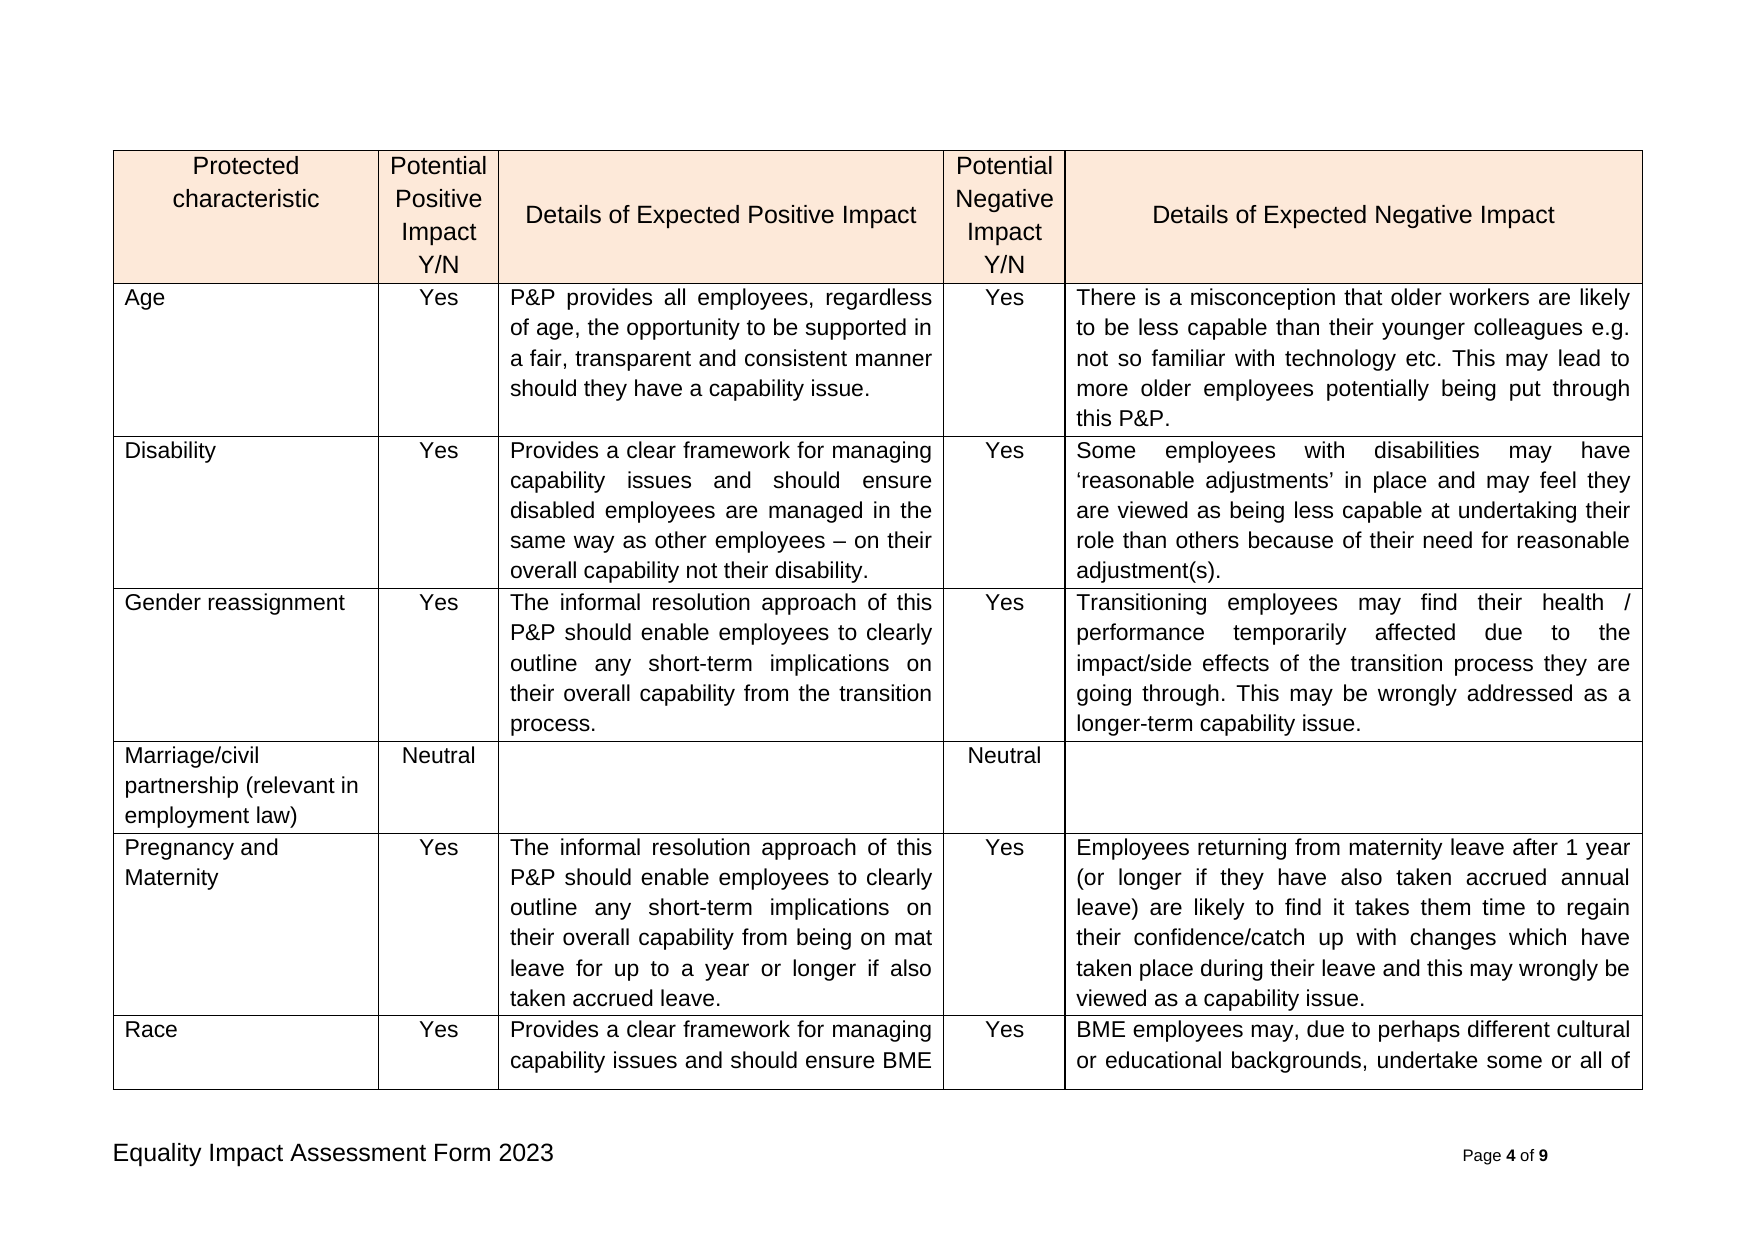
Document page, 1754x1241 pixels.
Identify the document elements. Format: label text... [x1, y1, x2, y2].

table_cell The informal resolution approach of this P&P should enable employees to clearly outline any short-term implications on their overall capability from being on mat leave for up to a year or longer if also taken accrued leave. [499, 834, 943, 1015]
table_cell Yes [944, 437, 1064, 588]
table_cell Yes [944, 284, 1064, 436]
table_cell Pregnancy and Maternity [114, 834, 378, 1015]
table_cell Yes [944, 589, 1064, 741]
table_cell Yes [379, 589, 498, 741]
table_cell Age [114, 284, 378, 436]
table_cell Neutral [379, 742, 498, 833]
table_cell The informal resolution approach of this P&P should enable employees to clearly outline any short-term implications on their overall capability from the transition process. [499, 589, 943, 741]
table_cell Some employees with disabilities may have ‘reasonable adjustments’ in place and may feel they are viewed as being less capable at undertaking their role than others because of their need for reasonable adjustment(s). [1066, 437, 1642, 588]
table_cell Yes [379, 284, 498, 436]
table_header Details of Expected Negative Impact [1066, 151, 1642, 283]
table_cell Transitioning employees may find their health / performance temporarily affected due to the impact/side effects of the transition process they are going through. This may be wrongly addressed as a longer-term capability issue. [1066, 589, 1642, 741]
table_cell Provides a clear framework for managing capability issues and should ensure disabled employees are managed in the same way as other employees – on their overall capability not their disability. [499, 437, 943, 588]
table_cell Disability [114, 437, 378, 588]
table_cell Yes [379, 1016, 498, 1089]
table_cell Marriage/civil partnership (relevant in employment law) [114, 742, 378, 833]
table_cell Yes [379, 437, 498, 588]
table_header Details of Expected Positive Impact [499, 151, 943, 283]
table_header Protected characteristic [114, 151, 378, 283]
table_cell Yes [944, 1016, 1064, 1089]
table_cell [499, 742, 943, 833]
table_cell Neutral [944, 742, 1064, 833]
table_header Potential Positive Impact Y/N [379, 151, 498, 283]
table_cell Race [114, 1016, 378, 1089]
table_cell Gender reassignment [114, 589, 378, 741]
table_cell Yes [379, 834, 498, 1015]
table_header Potential Negative Impact Y/N [944, 151, 1064, 283]
table_cell Employees returning from maternity leave after 1 year (or longer if they have also taken accrued annual leave) are likely to find it takes them time to regain their confidence/catch up with changes which have taken place during their leave and this may wrongly be viewed as a capability issue. [1066, 834, 1642, 1015]
table_cell Yes [944, 834, 1064, 1015]
table_cell [1066, 742, 1642, 833]
table_cell There is a misconception that older workers are likely to be less capable than their younger colleagues e.g. not so familiar with technology etc. This may lead to more older employees potentially being put through this P&P. [1066, 284, 1642, 436]
table_cell P&P provides all employees, regardless of age, the opportunity to be supported in a fair, transparent and consistent manner should they have a capability issue. [499, 284, 943, 436]
